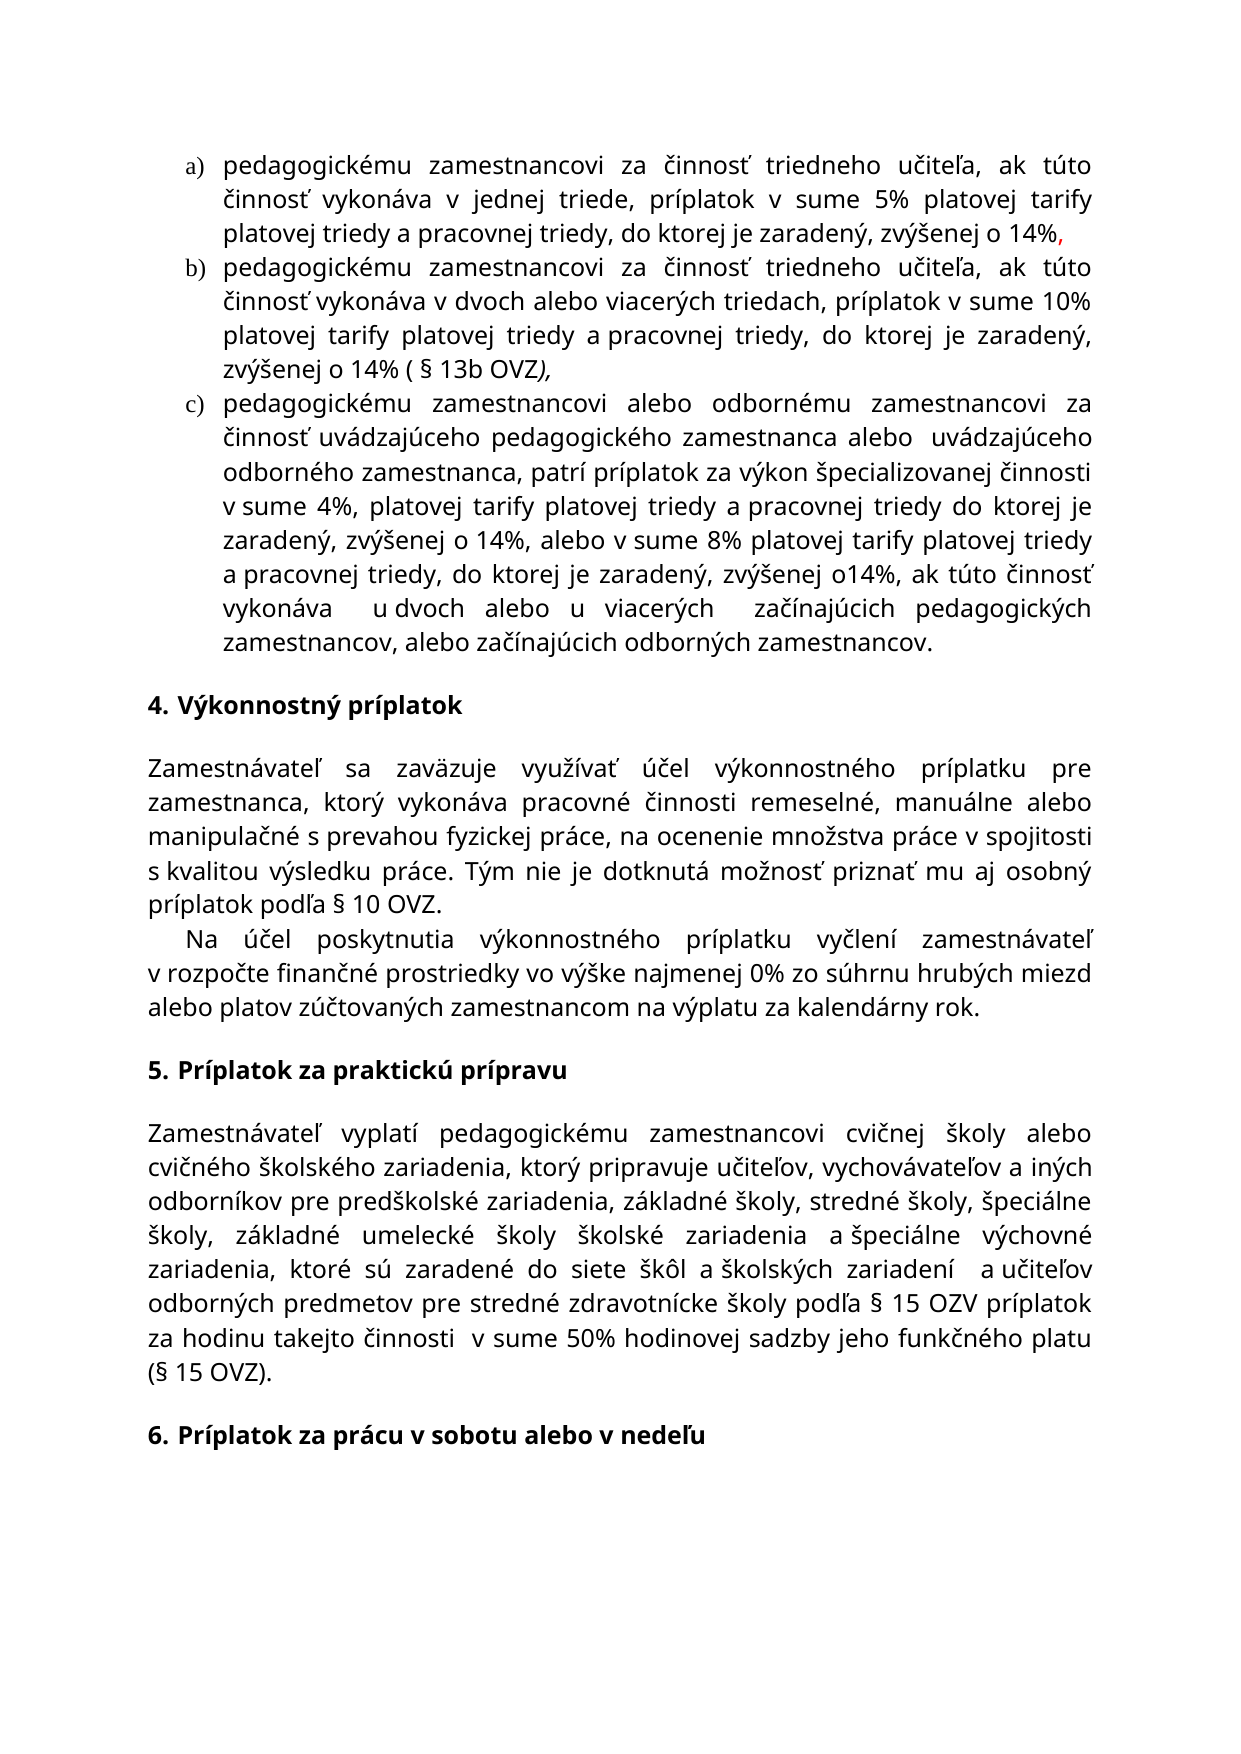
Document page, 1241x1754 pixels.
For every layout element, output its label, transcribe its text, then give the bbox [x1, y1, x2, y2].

subtitle Zamestnávateľ vyplatí pedagogickému zamestnancovi cvičnej školy alebo cvičného školského zariadenia, ktorý pripravuje učiteľov, vychovávateľov a iných odborníkov pre predškolské zariadenia, základné školy, stredné školy, špeciálne školy, základné umelecké školy školské zariadenia a špeciálne výchovné zariadenia, ktoré sú zaradené do siete škôl a školských zariadení a učiteľov odborných predmetov pre stredné zdravotnícke školy podľa § 15 OZV príplatok za hodinu takejto činnosti v sume 50% hodinovej sadzby jeho funkčného platu (§ 15 OVZ). [148, 1116, 1093, 1388]
text Na účel poskytnutia výkonnostného príplatku vyčlení zamestnávateľ v rozpočte finančné prostriedky vo výške najmenej 0% zo súhrnu hrubých miezd alebo platov zúčtovaných zamestnancom na výplatu za kalendárny rok. [148, 921, 1093, 1023]
subtitle pedagogickému zamestnancovi za činnosť triedneho učiteľa, ak túto činnosť vykonáva v dvoch alebo viacerých triedach, príplatok v sume 10% platovej tarify platovej triedy a pracovnej triedy, do ktorej je zaradený, zvýšenej o 14% ( § 13b OVZ), [185, 250, 1093, 386]
list Výkonnostný príplatok [148, 688, 1093, 722]
list Príplatok za praktickú prípravu [148, 1053, 1093, 1087]
subtitle pedagogickému zamestnancovi alebo odbornému zamestnancovi za činnosť uvádzajúceho pedagogického zamestnanca alebo uvádzajúceho odborného zamestnanca, patrí príplatok za výkon špecializovanej činnosti v sume 4%, platovej tarify platovej triedy a pracovnej triedy do ktorej je zaradený, zvýšenej o 14%, alebo v sume 8% platovej tarify platovej triedy a pracovnej triedy, do ktorej je zaradený, zvýšenej o14%, ak túto činnosť vykonáva u dvoch alebo u viacerých začínajúcich pedagogických zamestnancov, alebo začínajúcich odborných zamestnancov. [185, 386, 1093, 658]
list Príplatok za prácu v sobotu alebo v nedeľu [148, 1417, 1093, 1452]
subtitle Zamestnávateľ sa zaväzuje využívať účel výkonnostného príplatku pre zamestnanca, ktorý vykonáva pracovné činnosti remeselné, manuálne alebo manipulačné s prevahou fyzickej práce, na ocenenie množstva práce v spojitosti s kvalitou výsledku práce. Tým nie je dotknutá možnosť priznať mu aj osobný príplatok podľa § 10 OVZ. [148, 751, 1093, 921]
subtitle pedagogickému zamestnancovi za činnosť triedneho učiteľa, ak túto činnosť vykonáva v jednej triede, príplatok v sume 5% platovej tarify platovej triedy a pracovnej triedy, do ktorej je zaradený, zvýšenej o 14%, [185, 148, 1093, 250]
